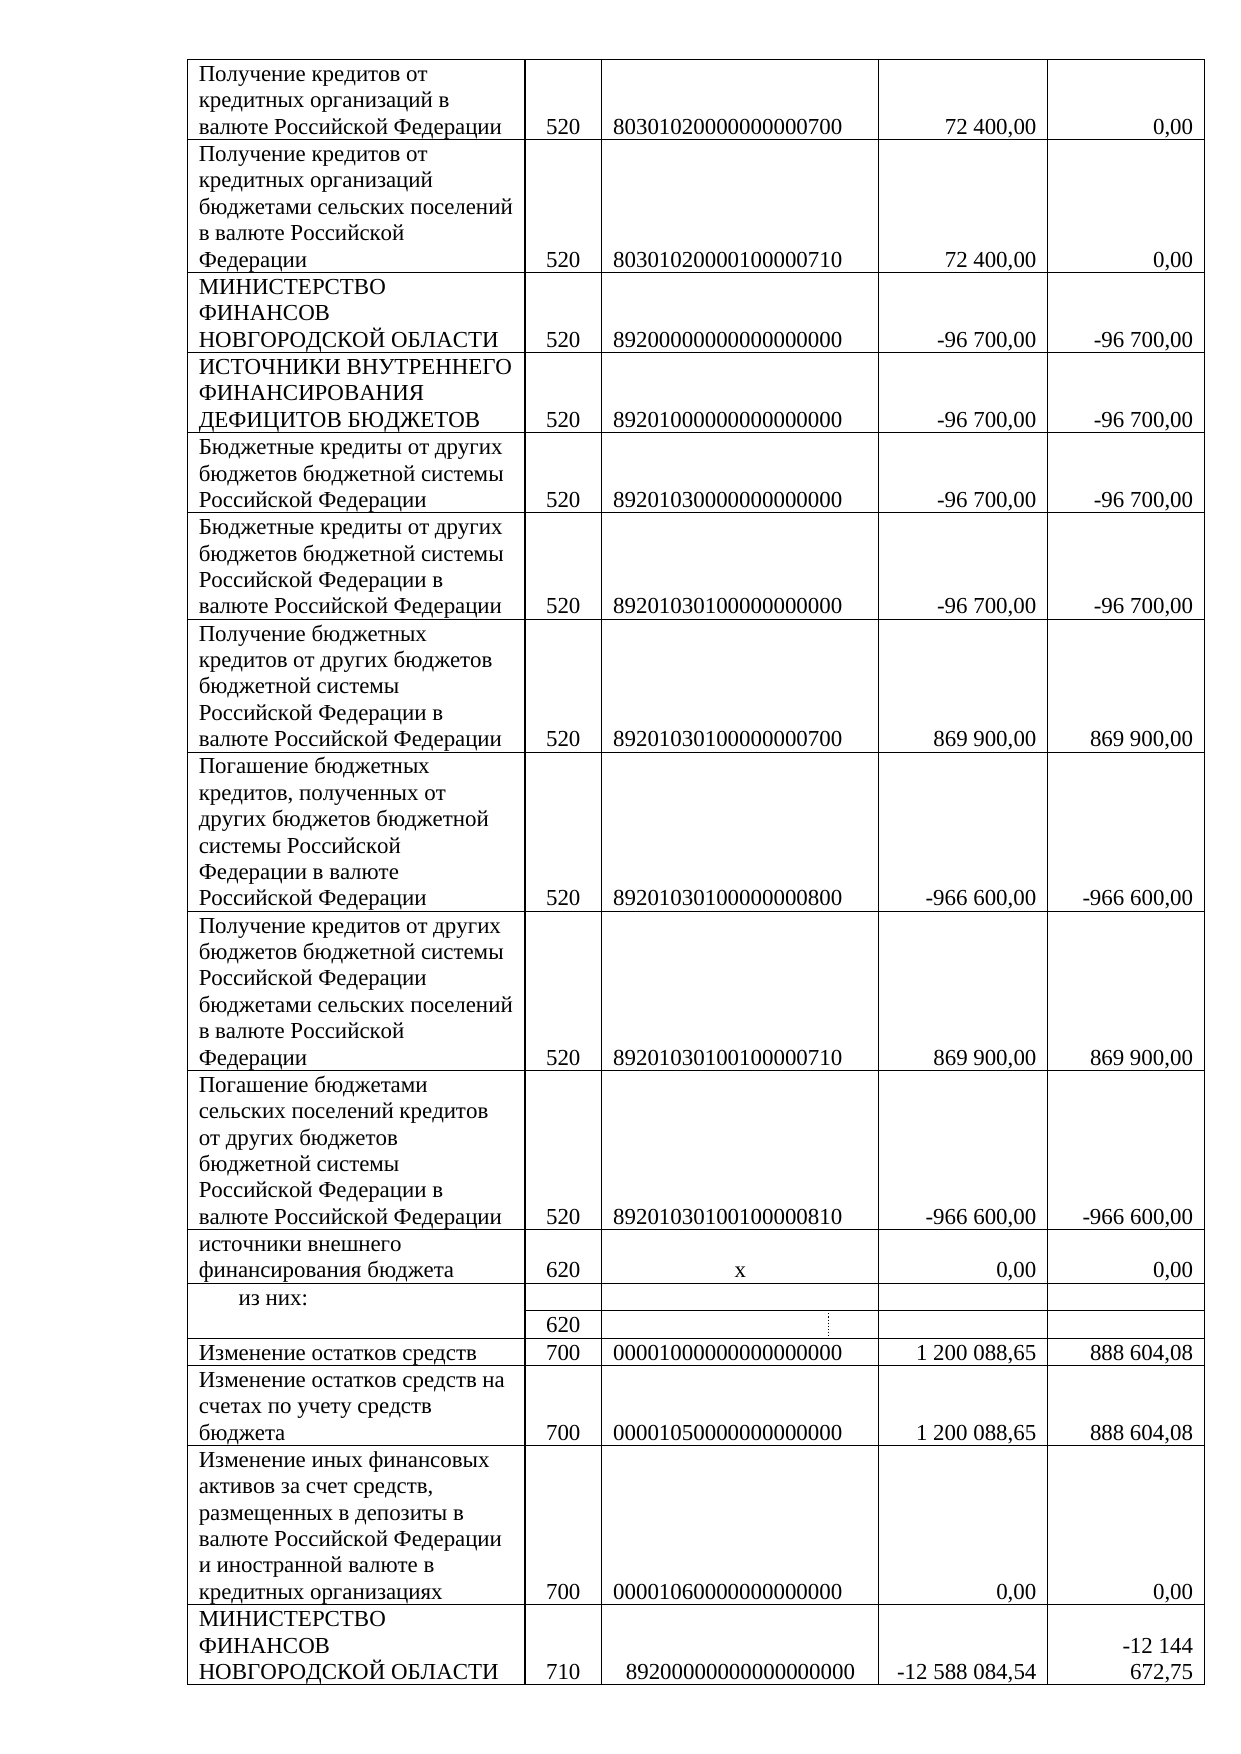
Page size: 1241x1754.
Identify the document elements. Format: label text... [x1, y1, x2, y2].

table_cell 89201030100100000810 [602, 1071, 878, 1229]
table_cell 869 900,00 [1048, 620, 1204, 752]
table_cell [829, 1311, 878, 1338]
table_cell 620 [526, 1311, 601, 1338]
table_cell 888 604,08 [1048, 1339, 1204, 1365]
table_cell 700 [526, 1366, 601, 1445]
table_cell 89201030100100000710 [602, 912, 878, 1070]
table_cell 520 [526, 1071, 601, 1229]
table_cell источники внешнего финансирования бюджета [188, 1230, 524, 1283]
table_cell 520 [526, 513, 601, 619]
table_cell 89201000000000000000 [602, 353, 878, 432]
table_cell Получение кредитов от кредитных организаций в валюте Российской Федерации [188, 60, 524, 139]
table_cell МИНИСТЕРСТВО ФИНАНСОВ НОВГОРОДСКОЙ ОБЛАСТИ [188, 273, 524, 352]
table_cell Изменение остатков средств [188, 1339, 524, 1365]
table_cell 620 [526, 1230, 601, 1283]
table_cell [879, 1284, 1047, 1310]
table_cell 0,00 [1048, 1230, 1204, 1283]
table_cell 0,00 [1048, 1446, 1204, 1604]
table_cell 89201030100000000000 [602, 513, 878, 619]
table_cell 520 [526, 620, 601, 752]
table_cell 520 [526, 273, 601, 352]
table_cell Погашение бюджетных кредитов, полученных от других бюджетов бюджетной системы Российской Федерации в валюте Российской Федерации [188, 753, 524, 911]
table_cell 700 [526, 1339, 601, 1365]
table_cell [1048, 1284, 1204, 1310]
table_cell 89201030100000000700 [602, 620, 878, 752]
table_cell 700 [526, 1446, 601, 1604]
table_cell МИНИСТЕРСТВО ФИНАНСОВ НОВГОРОДСКОЙ ОБЛАСТИ [188, 1605, 524, 1684]
table_cell ИСТОЧНИКИ ВНУТРЕННЕГО ФИНАНСИРОВАНИЯ ДЕФИЦИТОВ БЮДЖЕТОВ [188, 353, 524, 432]
table_cell 520 [526, 60, 601, 139]
table_cell Погашение бюджетами сельских поселений кредитов от других бюджетов бюджетной системы Российской Федерации в валюте Российской Федерации [188, 1071, 524, 1229]
table_cell -966 600,00 [1048, 1071, 1204, 1229]
table_cell [879, 1311, 1047, 1338]
table_cell 710 [526, 1605, 601, 1684]
table_cell 89200000000000000000 [602, 1605, 878, 1684]
table_cell 0,00 [1048, 140, 1204, 272]
table_cell -96 700,00 [879, 513, 1047, 619]
table_cell Получение кредитов от других бюджетов бюджетной системы Российской Федерации бюджетами сельских поселений в валюте Российской Федерации [188, 912, 524, 1070]
table_cell -12 144 672,75 [1048, 1605, 1204, 1684]
table_cell 888 604,08 [1048, 1366, 1204, 1445]
table_cell 1 200 088,65 [879, 1366, 1047, 1445]
table_cell 0,00 [1048, 60, 1204, 139]
table_cell 89200000000000000000 [602, 273, 878, 352]
table_cell 0,00 [879, 1446, 1047, 1604]
table_cell 520 [526, 140, 601, 272]
table_cell 520 [526, 433, 601, 512]
table_cell 869 900,00 [879, 620, 1047, 752]
table_cell [1048, 1311, 1204, 1338]
table_cell 520 [526, 753, 601, 911]
table_cell -966 600,00 [879, 1071, 1047, 1229]
table_cell 869 900,00 [879, 912, 1047, 1070]
table_cell -96 700,00 [1048, 513, 1204, 619]
table_cell -96 700,00 [1048, 433, 1204, 512]
table_cell Изменение остатков средств на счетах по учету средств бюджета [188, 1366, 524, 1445]
table_cell -966 600,00 [879, 753, 1047, 911]
table_cell 00001000000000000000 [602, 1339, 878, 1365]
table_cell 0,00 [879, 1230, 1047, 1283]
table_cell 89201030000000000000 [602, 433, 878, 512]
table_cell 80301020000100000710 [602, 140, 878, 272]
table_cell -96 700,00 [879, 273, 1047, 352]
table_cell 89201030100000000800 [602, 753, 878, 911]
table_cell [188, 1310, 524, 1338]
table_cell 72 400,00 [879, 60, 1047, 139]
table_cell Изменение иных финансовых активов за счет средств, размещенных в депозиты в валюте Российской Федерации и иностранной валюте в кредитных организациях [188, 1446, 524, 1604]
table_cell х [602, 1230, 878, 1283]
table_cell 520 [526, 353, 601, 432]
table_cell 00001050000000000000 [602, 1366, 878, 1445]
table_cell Бюджетные кредиты от других бюджетов бюджетной системы Российской Федерации [188, 433, 524, 512]
table_cell [526, 1284, 601, 1310]
table_cell -966 600,00 [1048, 753, 1204, 911]
table_cell -12 588 084,54 [879, 1605, 1047, 1684]
table_cell -96 700,00 [879, 353, 1047, 432]
table_cell 00001060000000000000 [602, 1446, 878, 1604]
table_cell -96 700,00 [1048, 353, 1204, 432]
table_cell 80301020000000000700 [602, 60, 878, 139]
table_cell [602, 1284, 878, 1310]
table_cell 72 400,00 [879, 140, 1047, 272]
table_cell 869 900,00 [1048, 912, 1204, 1070]
table_cell [602, 1311, 828, 1338]
table_cell -96 700,00 [1048, 273, 1204, 352]
table_cell Бюджетные кредиты от других бюджетов бюджетной системы Российской Федерации в валюте Российской Федерации [188, 513, 524, 619]
table_cell из них: [188, 1284, 524, 1310]
table_cell Получение кредитов от кредитных организаций бюджетами сельских поселений в валюте Российской Федерации [188, 140, 524, 272]
table_cell Получение бюджетных кредитов от других бюджетов бюджетной системы Российской Федерации в валюте Российской Федерации [188, 620, 524, 752]
table_cell -96 700,00 [879, 433, 1047, 512]
table_cell 1 200 088,65 [879, 1339, 1047, 1365]
table_cell 520 [526, 912, 601, 1070]
